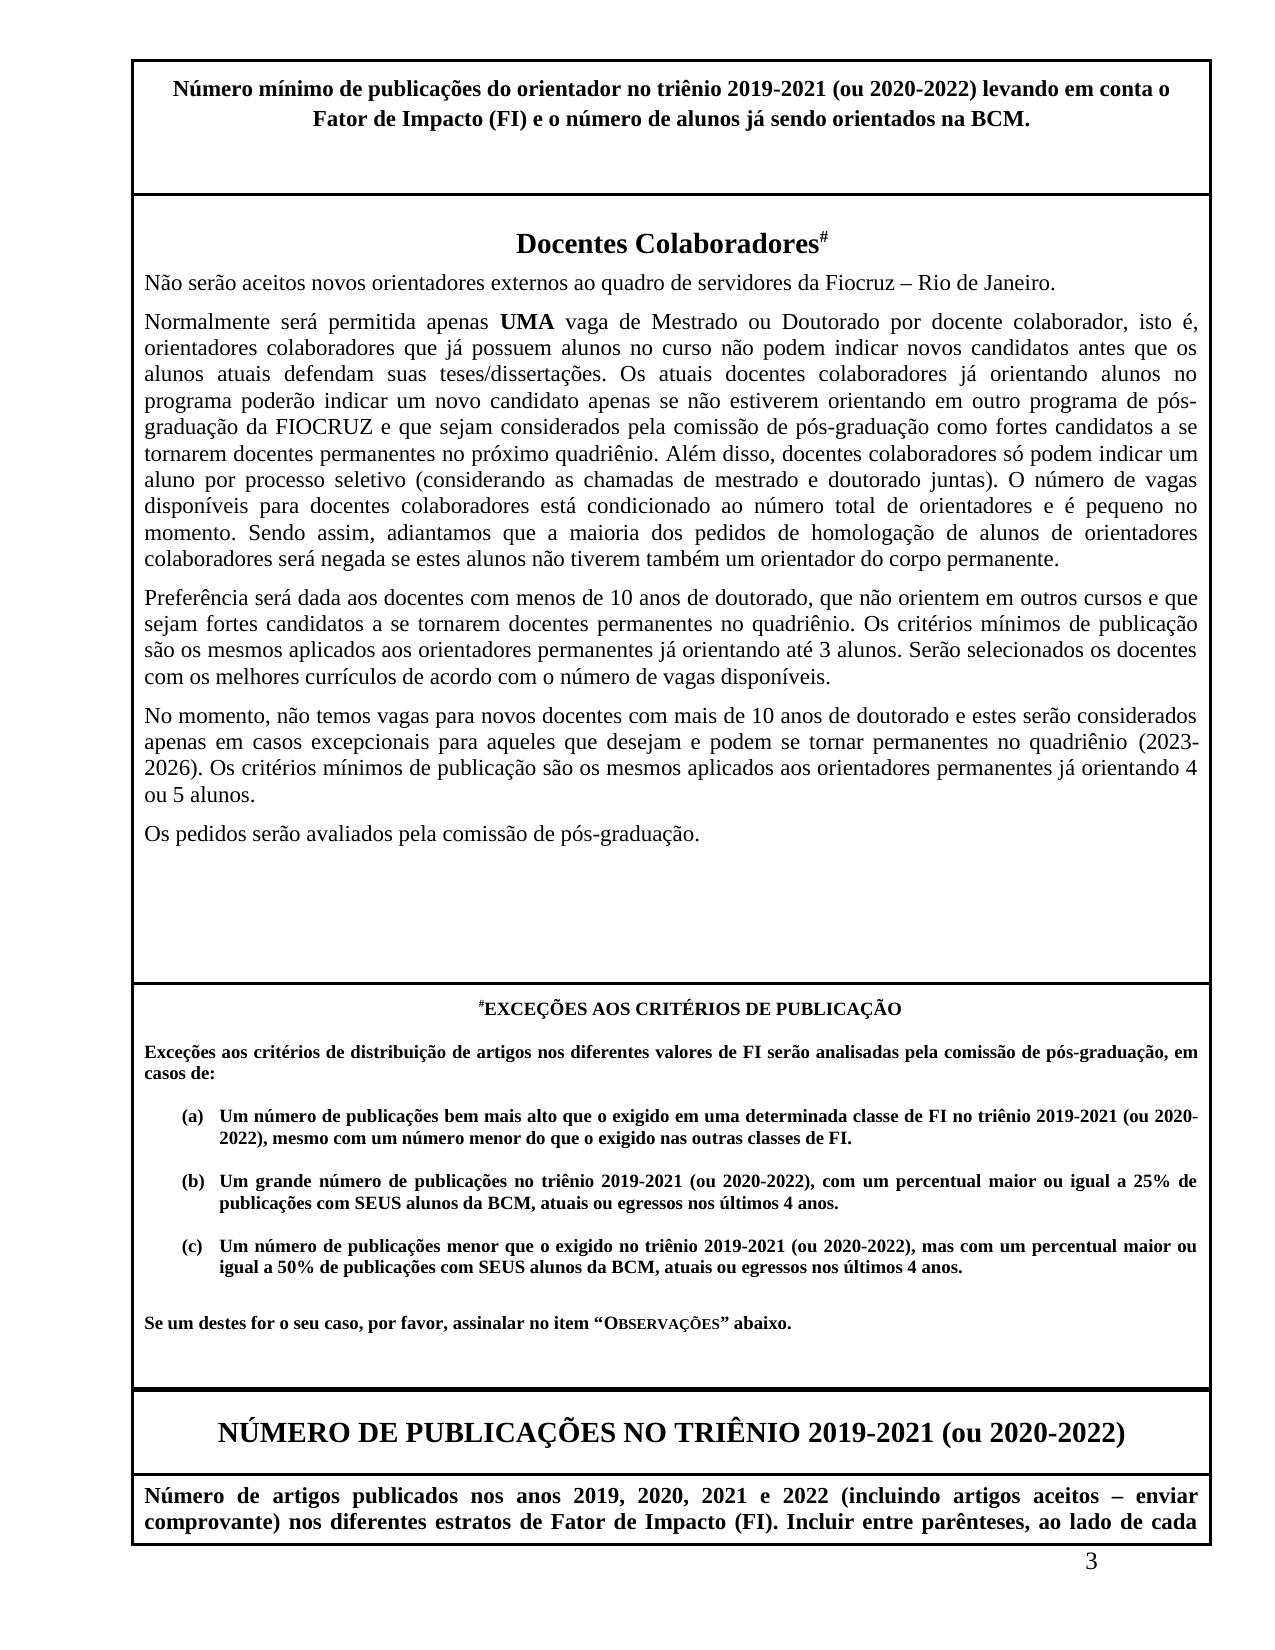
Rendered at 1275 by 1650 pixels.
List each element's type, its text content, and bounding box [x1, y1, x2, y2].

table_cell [134, 62, 1209, 193]
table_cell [134, 1476, 1209, 1543]
table_cell #EXCEÇÕES aos critérios de publicação Exceções aos critérios de distribuição de artigos nos diferentes valores de FI serão analisadas pela comissão de pós-graduação, em casos de: Um número de publicações bem mais alto que o exigido em uma determinada classe de FI no triênio 2019-2021 (ou 2020-2022), mesmo com um número menor do que o exigido nas outras classes de FI. Um grande número de publicações no triênio 2019-2021 (ou 2020-2022), com um percentual maior ou igual a 25% de publicações com SEUS alunos da BCM, atuais ou egressos nos últimos 4 anos. Um número de publicações menor que o exigido no triênio 2019-2021 (ou 2020-2022), mas com um percentual maior ou igual a 50% de publicações com SEUS alunos da BCM, atuais ou egressos nos últimos 4 anos. Se um destes for o seu caso, por favor, assinalar no item “Observações” abaixo. [134, 985, 1209, 1387]
table_cell Docentes Colaboradores# Não serão aceitos novos orientadores externos ao quadro de servidores da Fiocruz – Rio de Janeiro. Normalmente será permitida apenas UMA vaga de Mestrado ou Doutorado por docente colaborador, isto é, orientadores colaboradores que já possuem alunos no curso não podem indicar novos candidatos antes que os alunos atuais defendam suas teses/dissertações. Os atuais docentes colaboradores já orientando alunos no programa poderão indicar um novo candidato apenas se não estiverem orientando em outro programa de pós-graduação da FIOCRUZ e que sejam considerados pela comissão de pós-graduação como fortes candidatos a se tornarem docentes permanentes no próximo quadriênio. Além disso, docentes colaboradores só podem indicar um aluno por processo seletivo (considerando as chamadas de mestrado e doutorado juntas). O número de vagas disponíveis para docentes colaboradores está condicionado ao número total de orientadores e é pequeno no momento. Sendo assim, adiantamos que a maioria dos pedidos de homologação de alunos de orientadores colaboradores será negada se estes alunos não tiverem também um orientador do corpo permanente. Preferência será dada aos docentes com menos de 10 anos de doutorado, que não orientem em outros cursos e que sejam fortes candidatos a se tornarem docentes permanentes no quadriênio. Os critérios mínimos de publicação são os mesmos aplicados aos orientadores permanentes já orientando até 3 alunos. Serão selecionados os docentes com os melhores currículos de acordo com o número de vagas disponíveis. No momento, não temos vagas para novos docentes com mais de 10 anos de doutorado e estes serão considerados apenas em casos excepcionais para aqueles que desejam e podem se tornar permanentes no quadriênio (2023-2026). Os critérios mínimos de publicação são os mesmos aplicados aos orientadores permanentes já orientando 4 ou 5 alunos. Os pedidos serão avaliados pela comissão de pós-graduação. [134, 196, 1209, 982]
table_cell NÚMERO DE PUBLICAÇÕES NO TRIÊNIO 2019-2021 (ou 2020-2022) [134, 1392, 1209, 1472]
